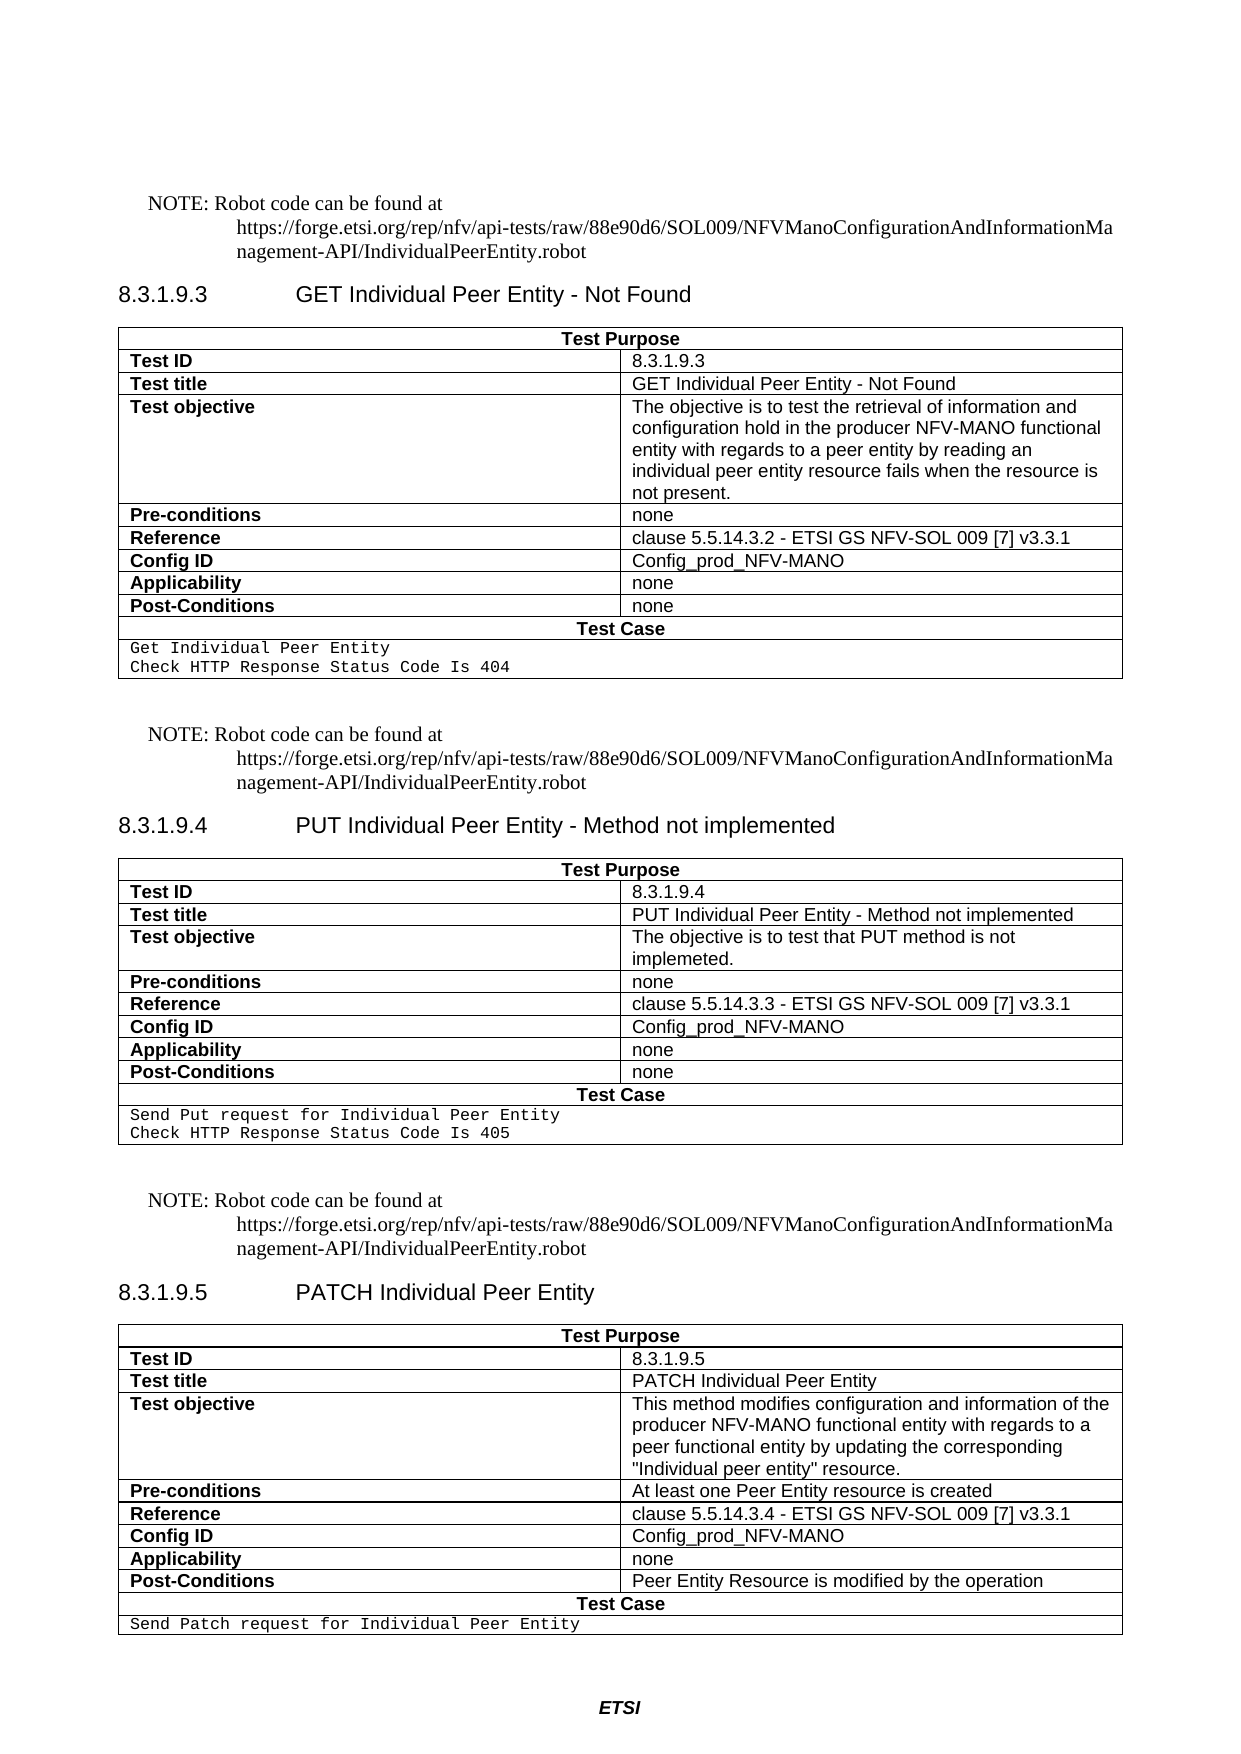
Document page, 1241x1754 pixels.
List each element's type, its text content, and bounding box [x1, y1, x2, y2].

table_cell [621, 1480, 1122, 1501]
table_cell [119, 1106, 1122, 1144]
subtitle 8.3.1.9.4 PUT Individual Peer Entity - Method not implemented [118, 812, 1122, 839]
table_cell Get Individual Peer Entity Check HTTP Response Status Code Is 404 [119, 640, 1122, 678]
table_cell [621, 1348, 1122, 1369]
table_cell none [621, 1061, 1122, 1082]
table_cell The objective is to test that PUT method is not implemeted. [621, 926, 1122, 969]
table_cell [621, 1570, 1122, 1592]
table_cell Test title [119, 373, 620, 394]
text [148, 1188, 1122, 1260]
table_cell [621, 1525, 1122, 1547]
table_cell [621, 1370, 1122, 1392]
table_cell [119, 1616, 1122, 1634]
table_cell Config ID [119, 550, 620, 571]
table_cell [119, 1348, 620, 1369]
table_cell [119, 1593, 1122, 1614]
table_cell Config ID [119, 1016, 620, 1037]
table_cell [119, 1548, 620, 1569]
table_cell GET Individual Peer Entity - Not Found [621, 373, 1122, 394]
table_cell Test Case [119, 1084, 1122, 1105]
table_cell none [621, 971, 1122, 992]
table_cell Test title [119, 904, 620, 925]
table_cell Test ID [119, 881, 620, 903]
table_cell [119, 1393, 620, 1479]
table_cell 8.3.1.9.4 [621, 881, 1122, 903]
table_header Test Purpose [119, 328, 1122, 349]
table_cell Applicability [119, 1038, 620, 1060]
table_cell Post-Conditions [119, 595, 620, 616]
table_cell Test Case [119, 617, 1122, 639]
table_cell Pre-conditions [119, 504, 620, 526]
table_cell none [621, 1038, 1122, 1060]
table_cell clause 5.5.14.3.3 - ETSI GS NFV-SOL 009 [7] v3.3.1 [621, 993, 1122, 1015]
table_cell none [621, 595, 1122, 616]
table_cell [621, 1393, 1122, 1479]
table_cell PUT Individual Peer Entity - Method not implemented [621, 904, 1122, 925]
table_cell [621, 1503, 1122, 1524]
table_cell Config_prod_NFV-MANO [621, 1016, 1122, 1037]
table_cell Pre-conditions [119, 971, 620, 992]
table_cell Post-Conditions [119, 1061, 620, 1082]
table_cell The objective is to test the retrieval of information and configuration hold in the producer NFV-MANO functional entity with regards to a peer entity by reading an individual peer entity resource fails when the resource is not present. [621, 395, 1122, 503]
table_header Test Purpose [119, 859, 1122, 880]
table_cell Applicability [119, 572, 620, 594]
table_cell Config_prod_NFV-MANO [621, 550, 1122, 571]
table_cell none [621, 504, 1122, 526]
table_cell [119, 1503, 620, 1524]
table_cell 8.3.1.9.3 [621, 350, 1122, 372]
table_cell Test objective [119, 926, 620, 969]
table_cell Test ID [119, 350, 620, 372]
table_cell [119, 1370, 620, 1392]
table_cell none [621, 572, 1122, 594]
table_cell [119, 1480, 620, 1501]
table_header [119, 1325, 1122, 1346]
subtitle 8.3.1.9.3 GET Individual Peer Entity - Not Found [118, 281, 1122, 308]
table_cell Reference [119, 527, 620, 548]
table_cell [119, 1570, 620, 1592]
table_cell clause 5.5.14.3.2 - ETSI GS NFV-SOL 009 [7] v3.3.1 [621, 527, 1122, 548]
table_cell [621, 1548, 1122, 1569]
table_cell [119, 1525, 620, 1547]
table_cell Test objective [119, 395, 620, 503]
subtitle 8.3.1.9.5 PATCH Individual Peer Entity [118, 1279, 1122, 1305]
table_cell Reference [119, 993, 620, 1015]
